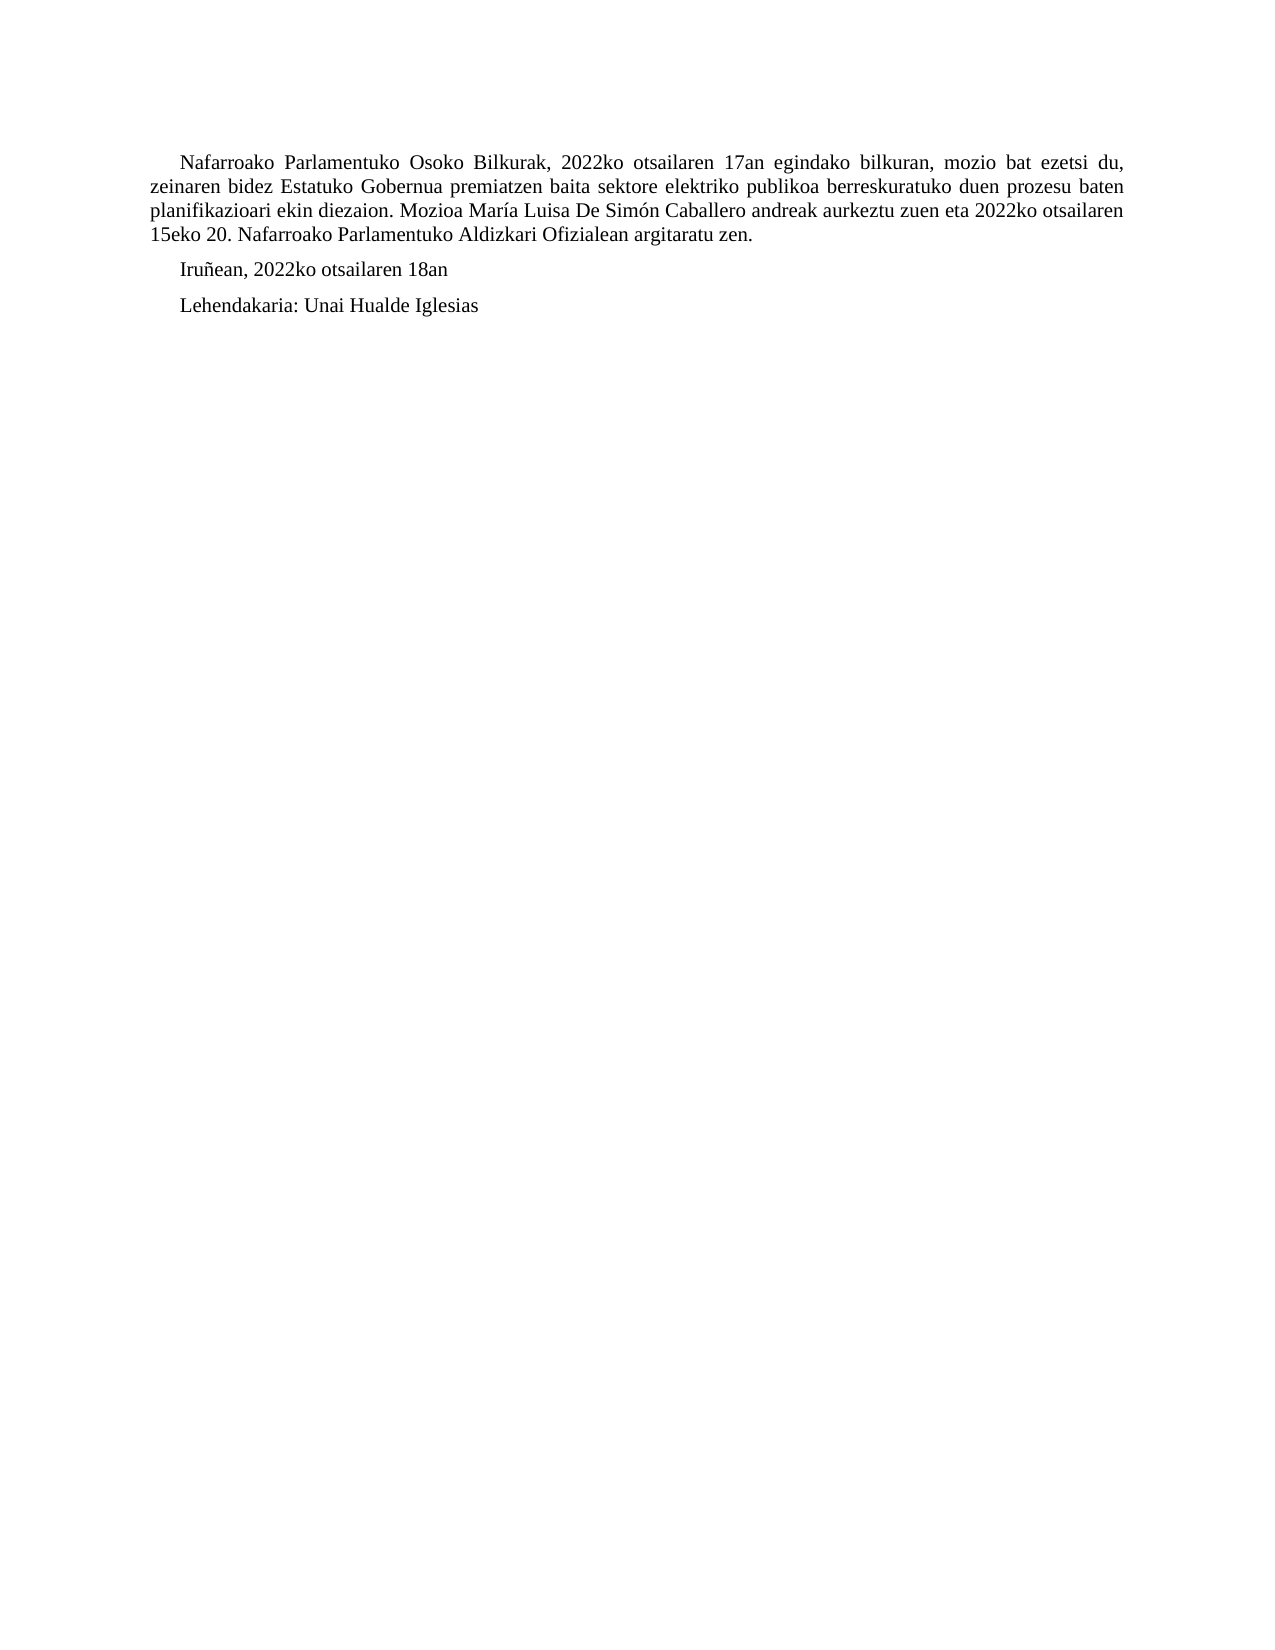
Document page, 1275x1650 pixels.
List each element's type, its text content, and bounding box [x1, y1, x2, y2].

text Iruñean, 2022ko otsailaren 18an [150, 258, 1125, 282]
text Nafarroako Parlamentuko Osoko Bilkurak, 2022ko otsailaren 17an egindako bilkuran, mozio bat ezetsi du, zeinaren bidez Estatuko Gobernua premiatzen baita sektore elektriko publikoa berreskuratuko duen prozesu baten planifikazioari ekin diezaion. Mozioa María Luisa De Simón Caballero andreak aurkeztu zuen eta 2022ko otsailaren 15eko 20. Nafarroako Parlamentuko Aldizkari Ofizialean argitaratu zen. [150, 150, 1125, 246]
text Lehendakaria: Unai Hualde Iglesias [150, 293, 1125, 317]
